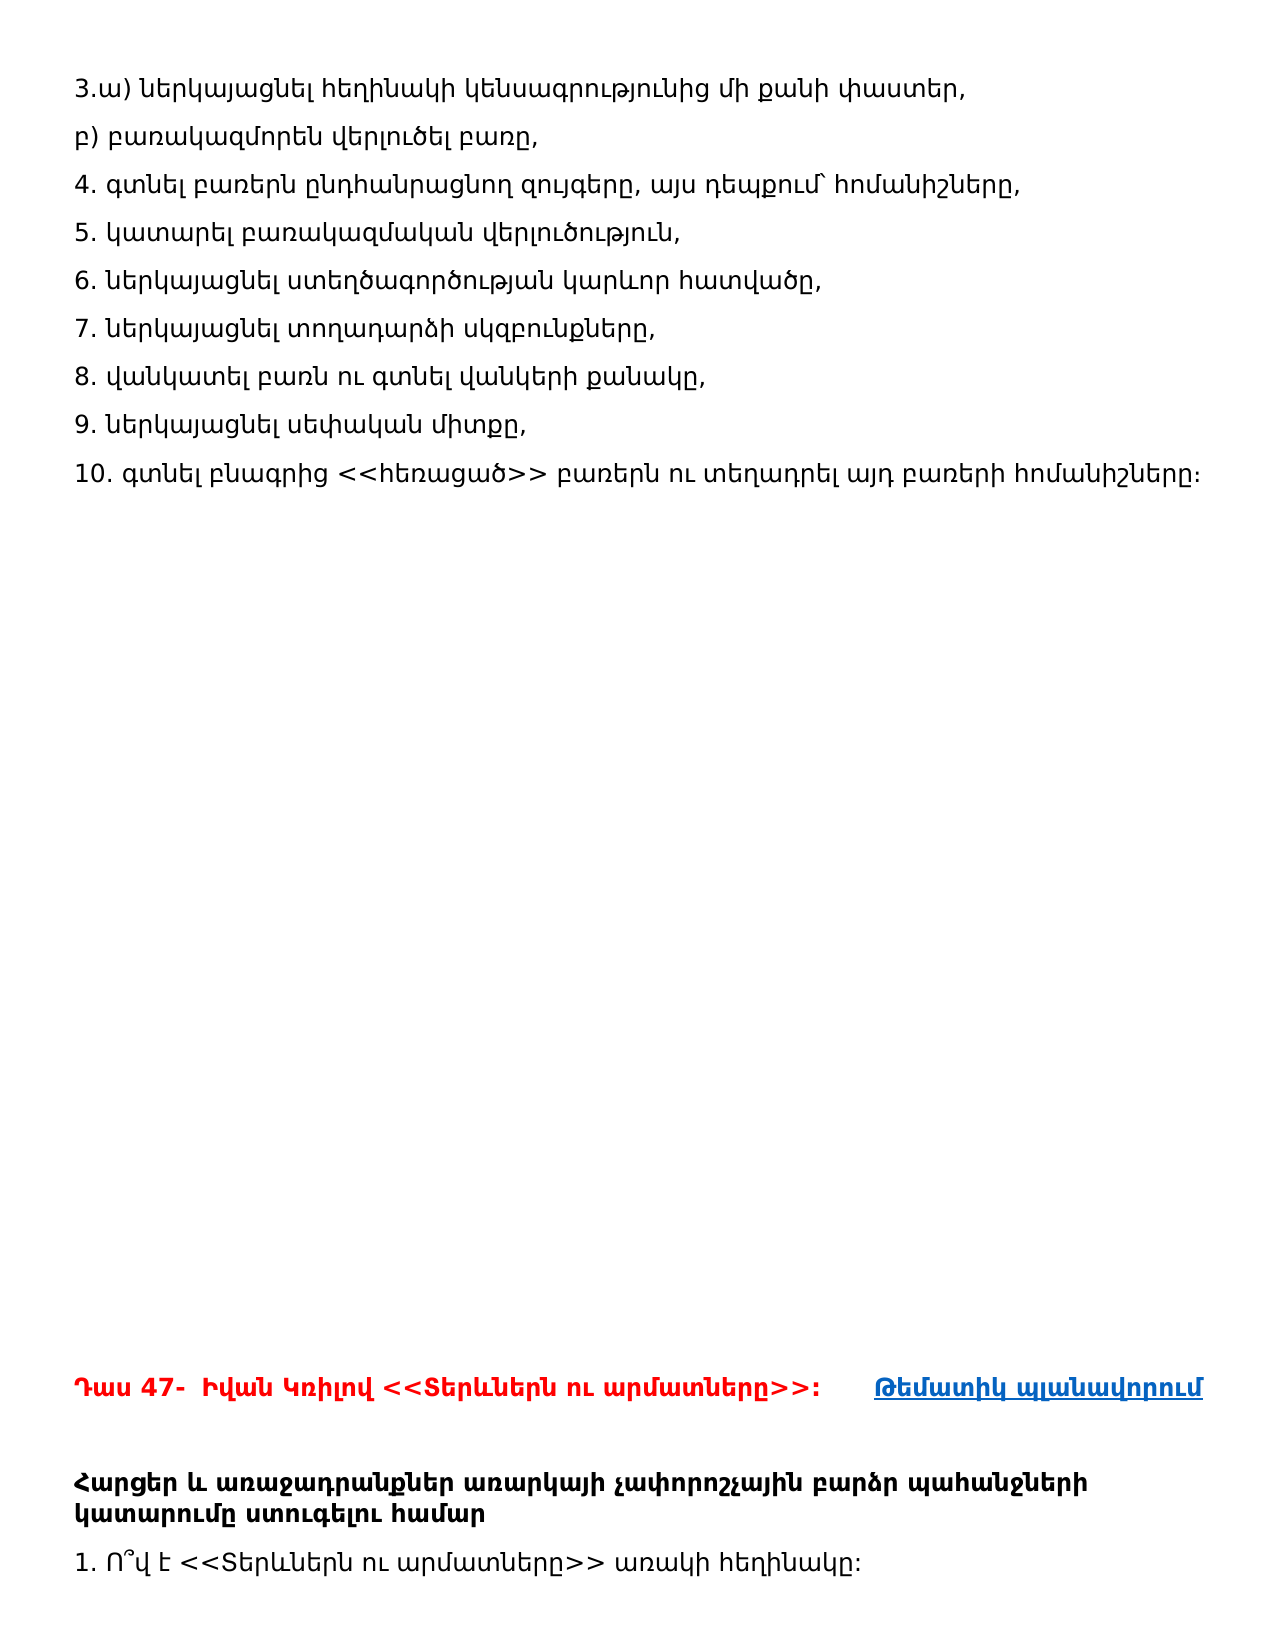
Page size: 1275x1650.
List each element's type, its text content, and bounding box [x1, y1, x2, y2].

text 7. ներկայացնել տողադարձի սկզբունքները, [74, 314, 1226, 344]
text բ) բառակազմորեն վերլուծել բառը, [74, 122, 1226, 151]
text 4. գտնել բառերն ընդհանրացնող զույգերը, այս դեպքում՝ հոմանիշները, [74, 170, 1226, 199]
text 6. ներկայացնել ստեղծագործության կարևոր հատվածը, [74, 266, 1226, 296]
text 5. կատարել բառակազմական վերլուծություն, [74, 218, 1226, 247]
text 1. Ո՞վ է <<Տերևներն ու արմատները>> առակի հեղինակը: [74, 1548, 1226, 1577]
text 8. վանկատել բառն ու գտնել վանկերի քանակը, [74, 363, 1226, 392]
text 10. գտնել բնագրից <<հեռացած>> բառերն ու տեղադրել այդ բառերի հոմանիշները։ [74, 459, 1226, 488]
text 3.ա) ներկայացնել հեղինակի կենսագրությունից մի քանի փաստեր, [74, 74, 1226, 103]
text Հարցեր և առաջադրանքներ առարկայի չափորոշչային բարձր պահանջների կատարումը ստուգելու համար [74, 1468, 1226, 1529]
text Դաս 47- Իվան Կռիլով <<Տերևներն ու արմատները>>: Թեմատիկ պլանավորում [74, 1373, 1226, 1402]
text 9. ներկայացնել սեփական միտքը, [74, 411, 1226, 440]
